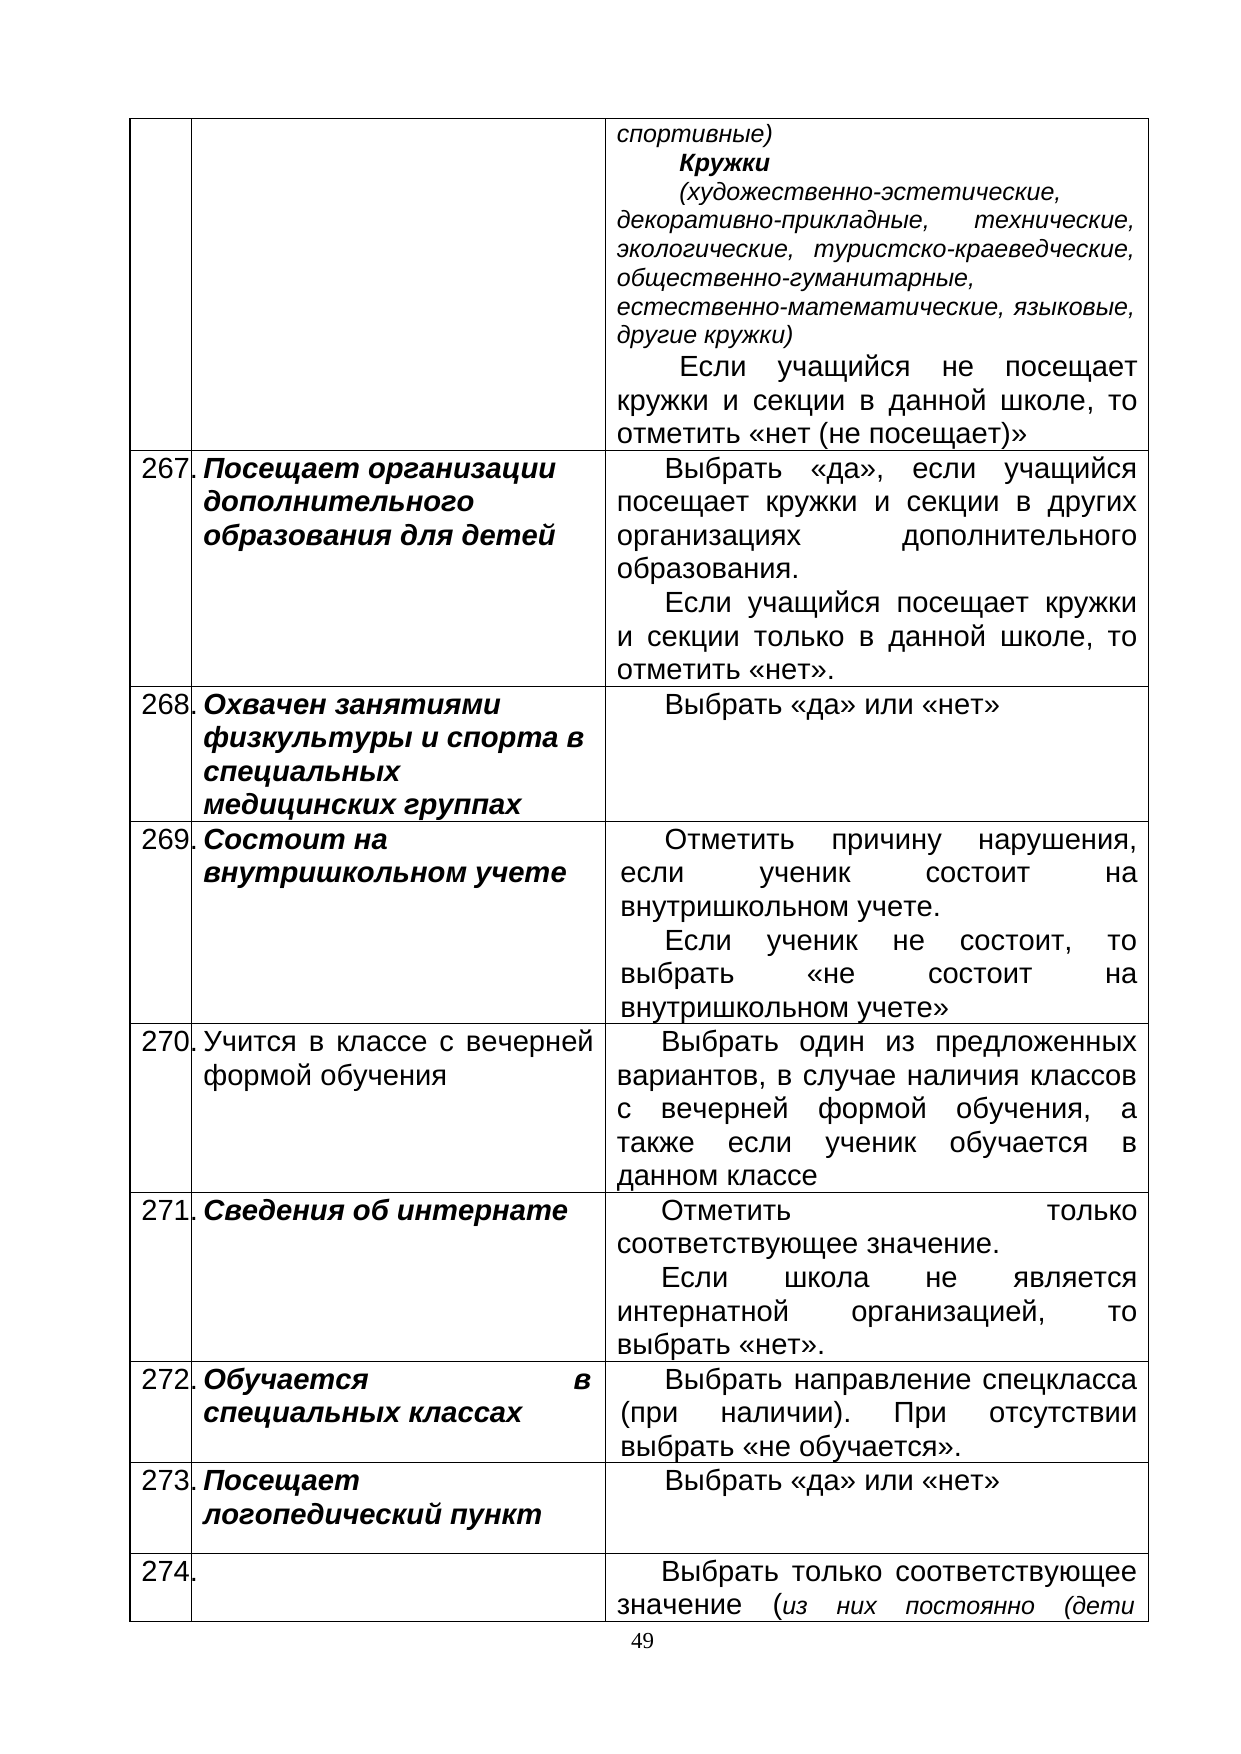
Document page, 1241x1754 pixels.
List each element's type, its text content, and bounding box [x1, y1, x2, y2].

table_cell Сведения об интернате [192, 1193, 605, 1361]
table_cell [131, 1193, 191, 1361]
table_cell [192, 1554, 605, 1621]
table_cell [131, 1362, 191, 1462]
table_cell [192, 119, 605, 450]
table_cell Посещает логопедический пункт [192, 1463, 605, 1553]
table_cell [131, 451, 191, 686]
table_cell [131, 822, 191, 1023]
table_cell Состоит на внутришкольном учете [192, 822, 605, 1023]
table_cell Учится в классе с вечерней формой обучения [192, 1024, 605, 1192]
table_cell Отметить только соответствующее значение. Если школа не является интернатной организацией, то выбрать «нет». [606, 1193, 1148, 1361]
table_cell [606, 1554, 1148, 1621]
table_cell [131, 1463, 191, 1553]
table_cell Обучается в специальных классах [192, 1362, 605, 1462]
table_cell Выбрать один из предложенных вариантов, в случае наличия классов с вечерней формой обучения, а также если ученик обучается в данном классе [606, 1024, 1148, 1192]
table_cell Отметить причину нарушения, если ученик состоит на внутришкольном учете. Если ученик не состоит, то выбрать «не состоит на внутришкольном учете» [606, 822, 1148, 1023]
table_cell Выбрать «да» или «нет» [606, 1463, 1148, 1553]
table_cell [131, 1024, 191, 1192]
table_cell [131, 119, 191, 450]
table_cell Выбрать «да», если учащийся посещает кружки и секции в других организациях дополнительного образования. Если учащийся посещает кружки и секции только в данной школе, то отметить «нет». [606, 451, 1148, 686]
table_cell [606, 119, 1148, 450]
table_cell Посещает организации дополнительного образования для детей [192, 451, 605, 686]
table_cell [131, 1554, 191, 1621]
table_cell Охвачен занятиями физкультуры и спорта в специальных медицинских группах [192, 687, 605, 821]
table_cell [131, 687, 191, 821]
table_cell Выбрать направление спецкласса (при наличии). При отсутствии выбрать «не обучается». [606, 1362, 1148, 1462]
table_cell Выбрать «да» или «нет» [606, 687, 1148, 821]
